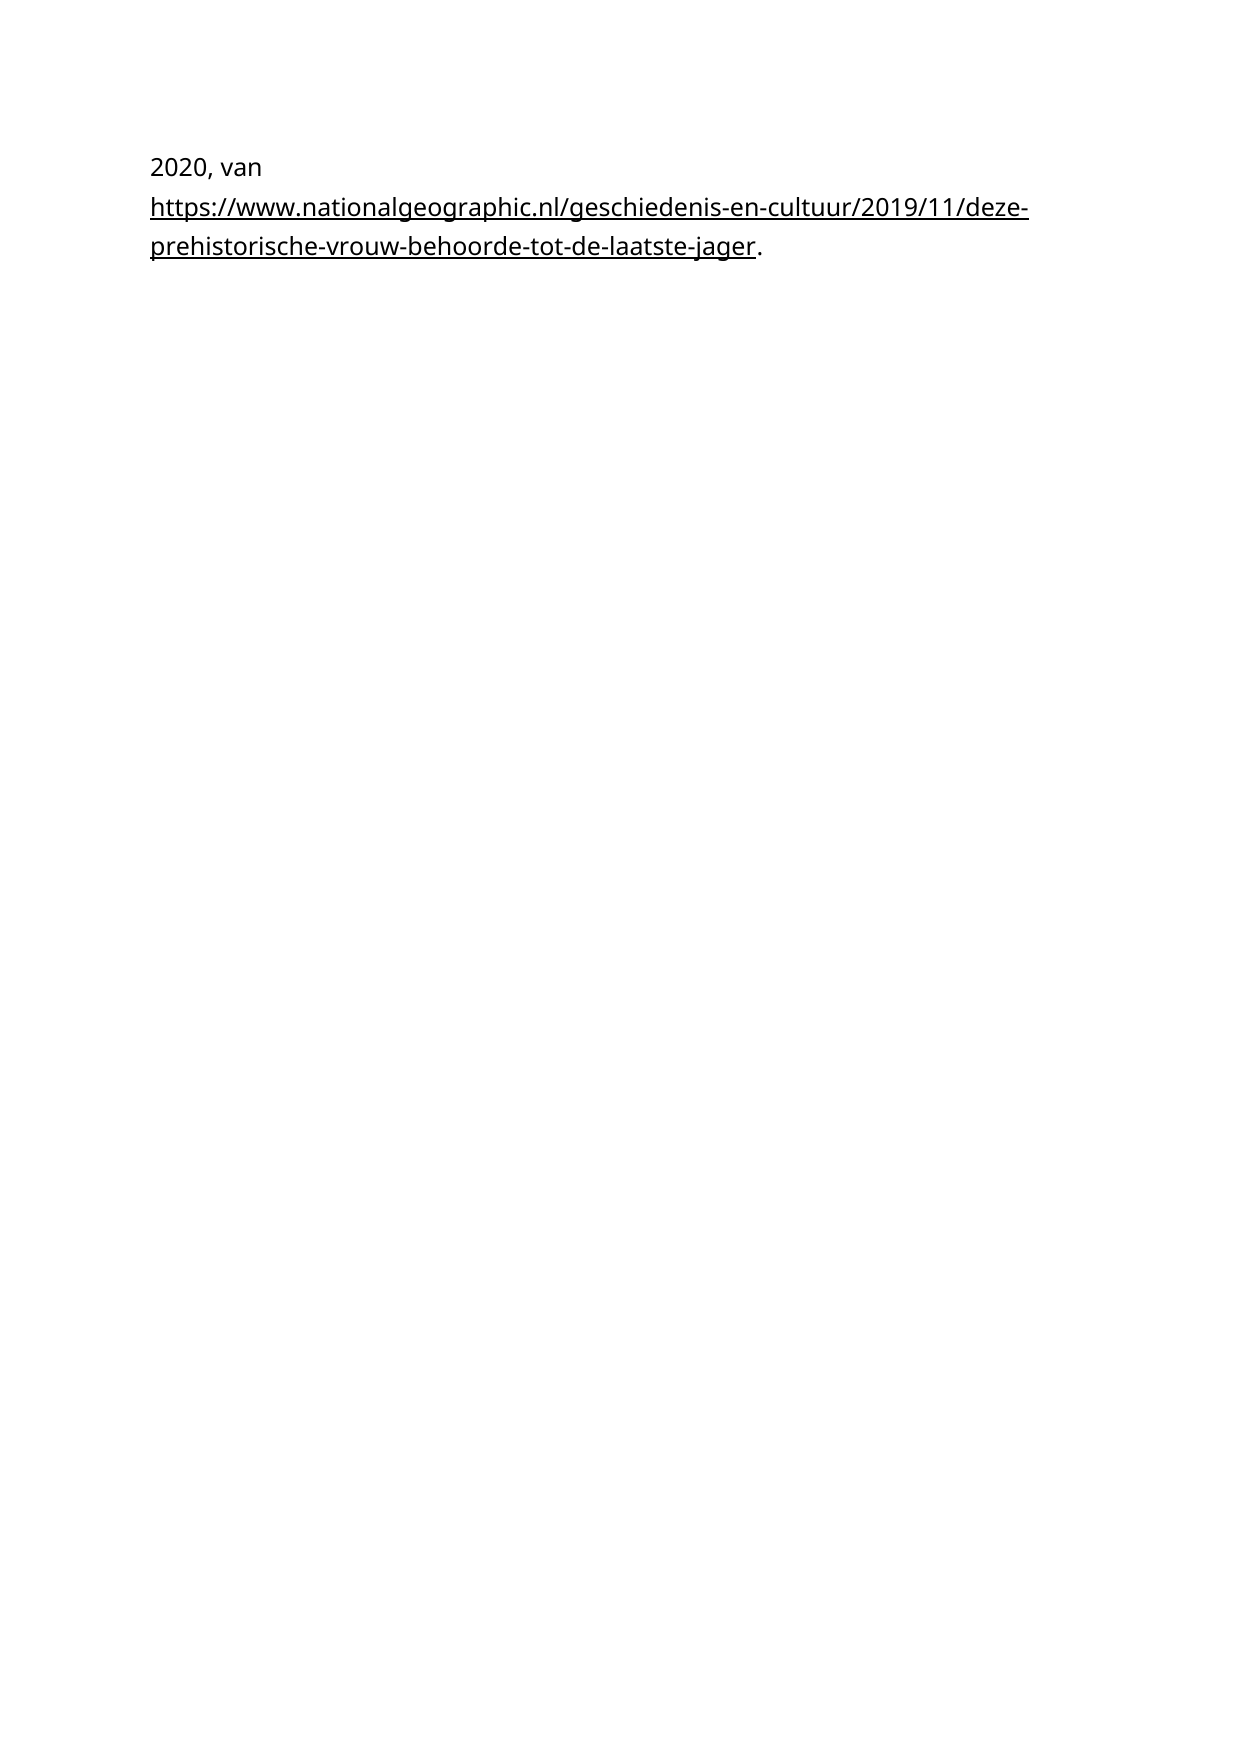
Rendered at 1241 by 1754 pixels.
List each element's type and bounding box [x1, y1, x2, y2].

text [150, 150, 1090, 262]
